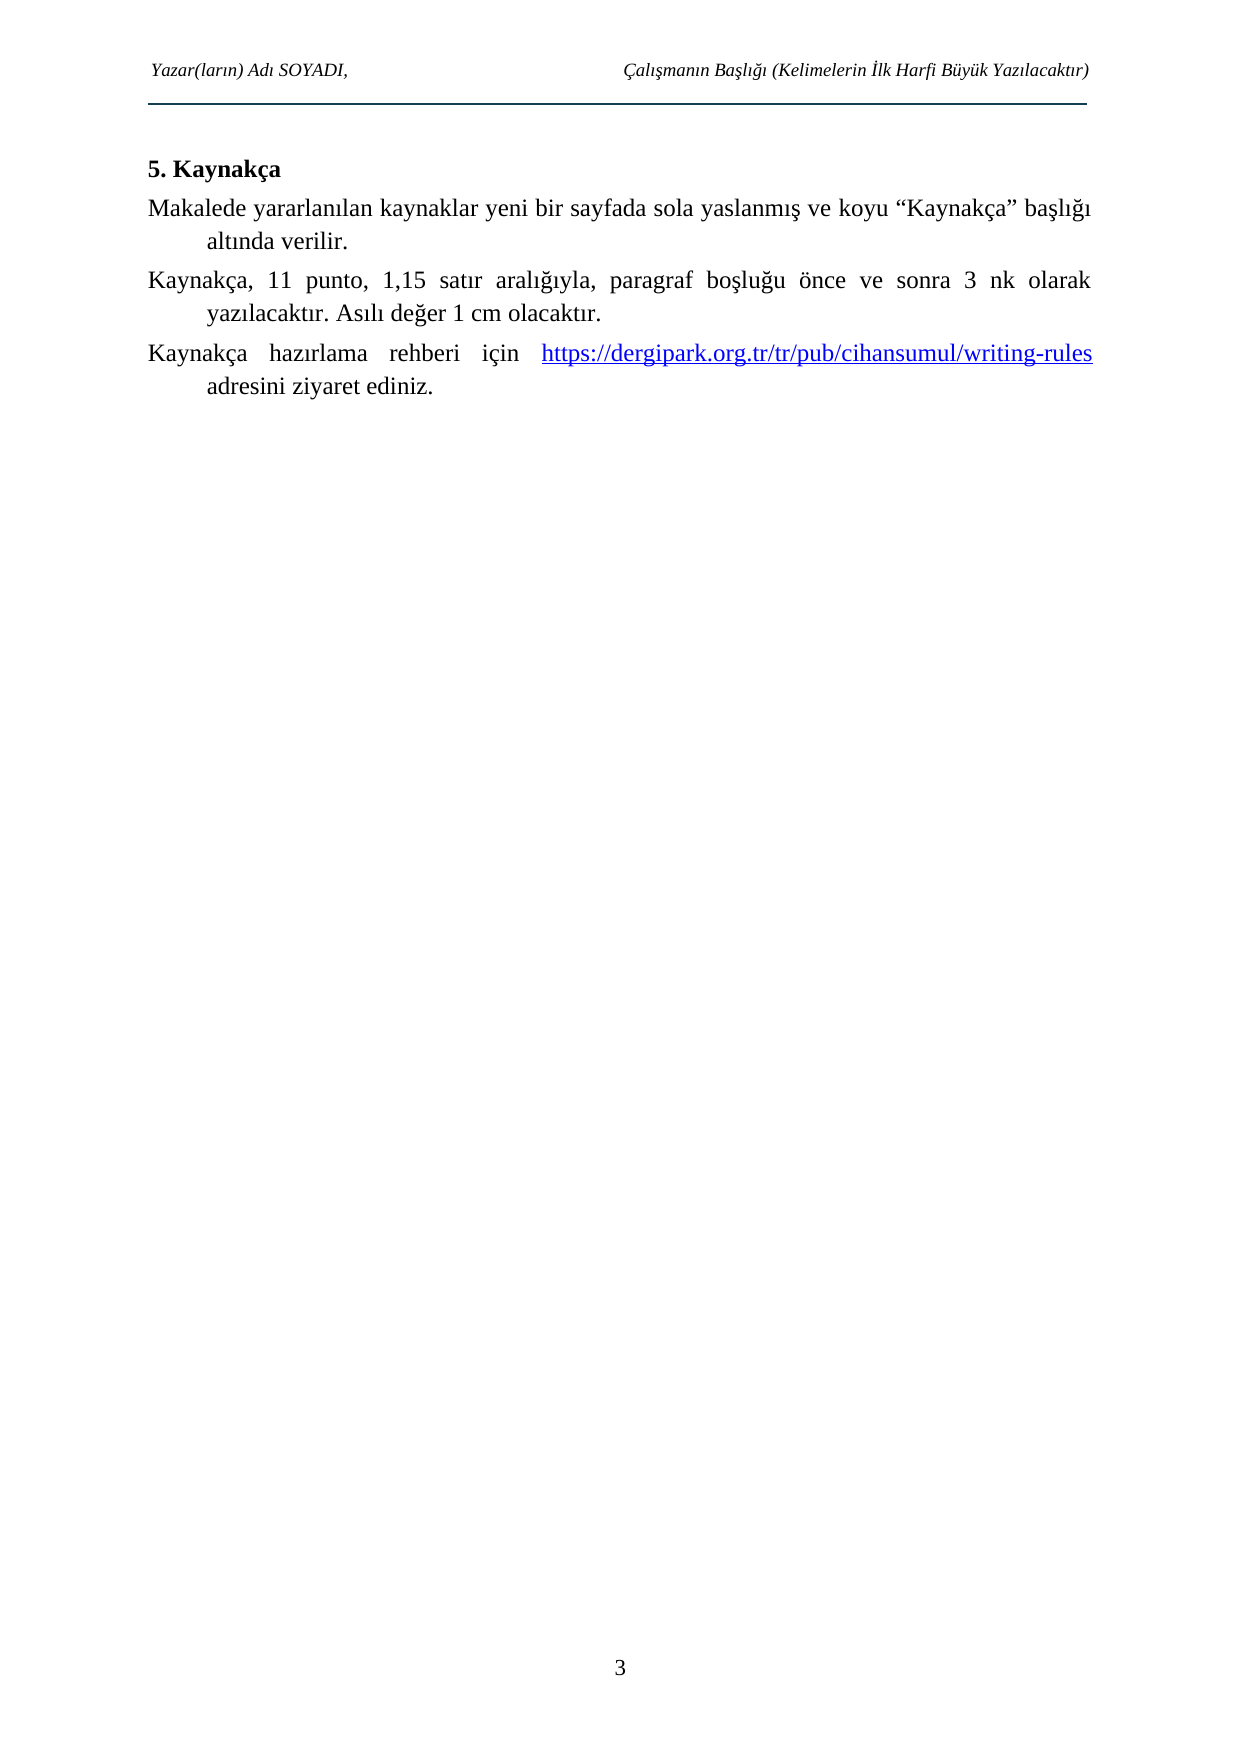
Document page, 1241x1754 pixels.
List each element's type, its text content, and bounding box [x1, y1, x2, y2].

text Kaynakça hazırlama rehberi için https://dergipark.org.tr/tr/pub/cihansumul/writing-rules adresini ziyaret ediniz. [148, 338, 1093, 399]
text 5. Kaynakça [148, 154, 1093, 183]
text Makalede yararlanılan kaynaklar yeni bir sayfada sola yaslanmış ve koyu “Kaynakça” başlığı altında verilir. [148, 193, 1093, 255]
text Kaynakça, 11 punto, 1,15 satır aralığıyla, paragraf boşluğu önce ve sonra 3 nk olarak yazılacaktır. Asılı değer 1 cm olacaktır. [148, 265, 1093, 327]
